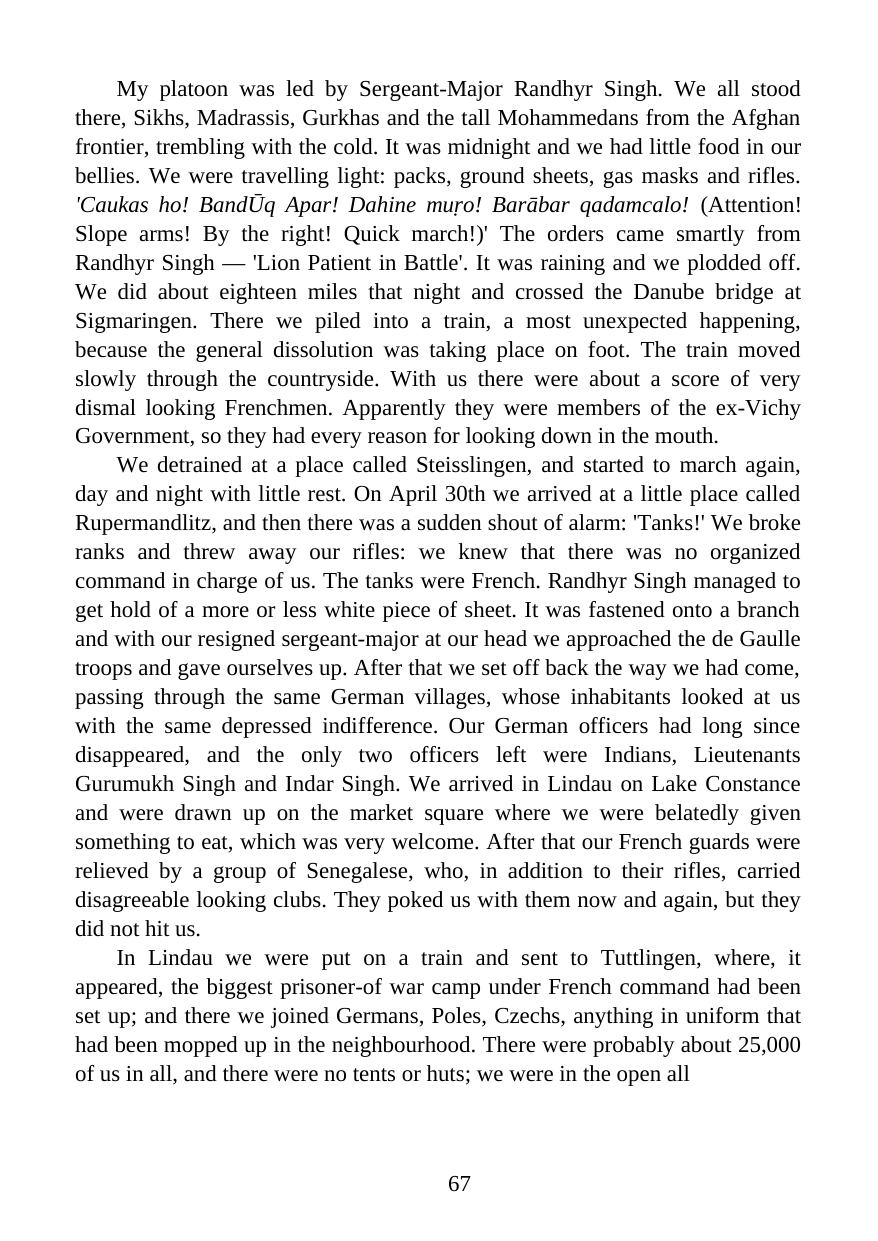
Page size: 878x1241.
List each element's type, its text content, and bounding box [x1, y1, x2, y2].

text My platoon was led by Sergeant-Major Randhyr Singh. We all stood there, Sikhs, Madrassis, Gurkhas and the tall Mohammedans from the Afghan frontier, trembling with the cold. It was midnight and we had little food in our bellies. We were travelling light: packs, ground sheets, gas masks and rifles. 'Caukas ho! BandŪq Apar! Dahine muṛo! Barābar qadamcalo! (Attention! Slope arms! By the right! Quick march!)' The orders came smartly from Randhyr Singh — 'Lion Patient in Battle'. It was raining and we plodded off. We did about eighteen miles that night and crossed the Danube bridge at Sigmaringen. There we piled into a train, a most unexpected happening, because the general dissolution was taking place on foot. The train moved slowly through the countryside. With us there were about a score of very dismal looking Frenchmen. Apparently they were members of the ex-Vichy Government, so they had every reason for looking down in the mouth. [75, 75, 802, 449]
text We detrained at a place called Steisslingen, and started to march again, day and night with little rest. On April 30th we arrived at a little place called Rupermandlitz, and then there was a sudden shout of alarm: 'Tanks!' We broke ranks and threw away our rifles: we knew that there was no organized command in charge of us. The tanks were French. Randhyr Singh managed to get hold of a more or less white piece of sheet. It was fastened onto a branch and with our resigned sergeant-major at our head we approached the de Gaulle troops and gave ourselves up. After that we set off back the way we had come, passing through the same German villages, whose inhabitants looked at us with the same depressed indifference. Our German officers had long since disappeared, and the only two officers left were Indians, Lieutenants Gurumukh Singh and Indar Singh. We arrived in Lindau on Lake Constance and were drawn up on the market square where we were belatedly given something to eat, which was very welcome. After that our French guards were relieved by a group of Senegalese, who, in addition to their rifles, carried disagreeable looking clubs. They poked us with them now and again, but they did not hit us. [75, 451, 802, 941]
text In Lindau we were put on a train and sent to Tuttlingen, where, it appeared, the biggest prisoner-of war camp under French command had been set up; and there we joined Germans, Poles, Czechs, anything in uniform that had been mopped up in the neighbourhood. There were probably about 25,000 of us in all, and there were no tents or huts; we were in the open all [75, 944, 802, 1086]
